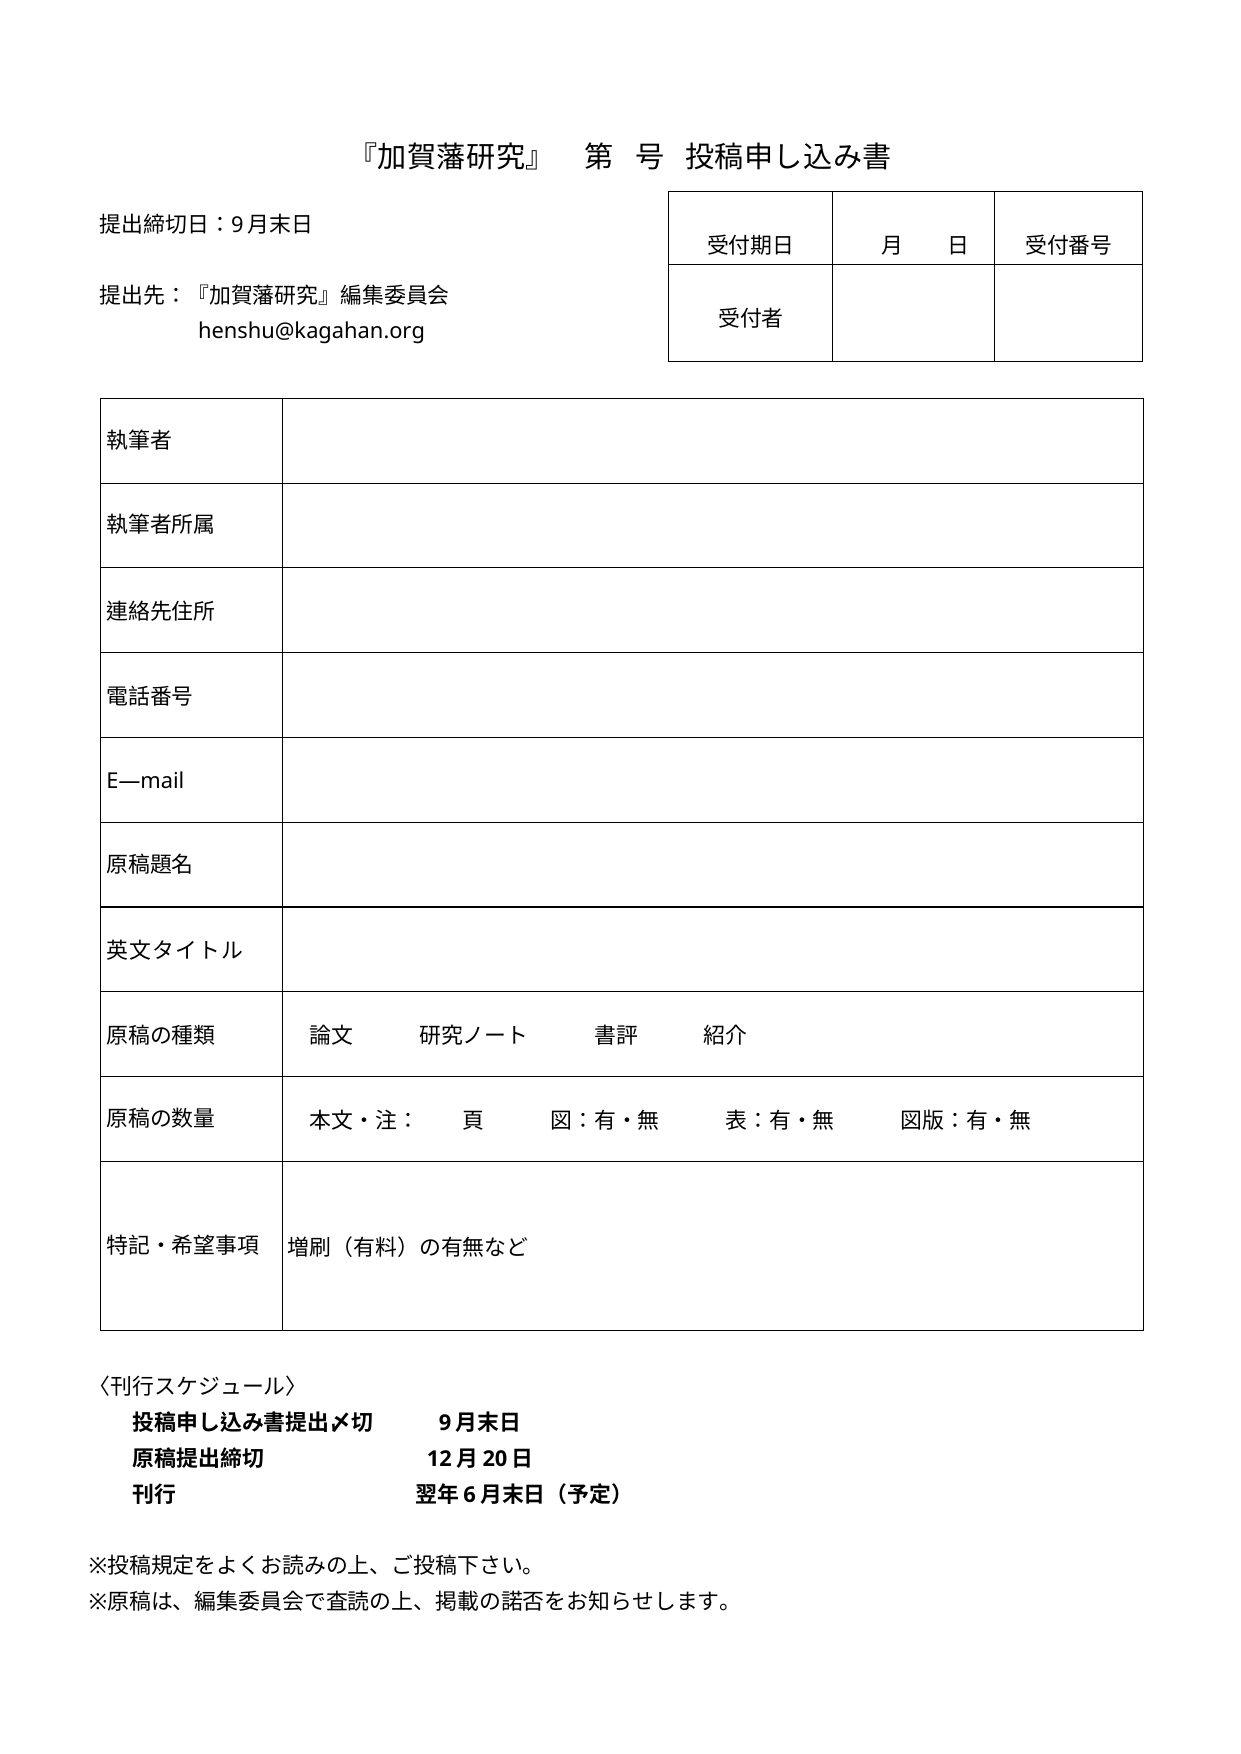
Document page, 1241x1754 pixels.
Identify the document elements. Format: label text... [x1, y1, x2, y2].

table_header 提出締切日：9月末日 提出先：『加賀藩研究』編集委員会 henshu@kagahan.org [94, 191, 668, 361]
table_cell [833, 265, 994, 361]
text 刊行 翌年6月末日（予定） [89, 1474, 1152, 1510]
table_cell 原稿題名 [101, 823, 282, 906]
table_header 月 日 [833, 192, 994, 264]
table_cell 論文 研究ノート 書評 紹介 [283, 992, 1143, 1076]
table_cell 原稿の種類 [101, 992, 282, 1076]
table_header 執筆者 [101, 399, 282, 482]
table_cell [283, 738, 1143, 822]
table_cell [283, 568, 1143, 652]
table_header 受付番号 [995, 192, 1142, 264]
text 原稿提出締切 12月20日 [89, 1438, 1152, 1474]
table_cell [283, 484, 1143, 567]
table_cell 連絡先住所 [101, 568, 282, 652]
table_cell 原稿の数量 [101, 1077, 282, 1161]
text ※投稿規定をよくお読みの上、ご投稿下さい。 [89, 1546, 1152, 1582]
table_cell 特記・希望事項 [101, 1162, 282, 1330]
table_cell 執筆者所属 [101, 484, 282, 567]
table_cell 電話番号 [101, 653, 282, 737]
text ※原稿は、編集委員会で査読の上、掲載の諾否をお知らせします。 [89, 1582, 1152, 1618]
table_cell 英文タイトル [101, 908, 282, 991]
text 投稿申し込み書提出〆切 9月末日 [89, 1403, 1152, 1438]
table_header 受付期日 [669, 192, 832, 264]
text 〈刊行スケジュール〉 [89, 1367, 1152, 1403]
table_header [283, 399, 1143, 482]
table_cell E―mail [101, 738, 282, 822]
table_cell [283, 908, 1143, 991]
table_cell 増刷（有料）の有無など [283, 1162, 1143, 1330]
table_cell [995, 265, 1142, 361]
table_cell 受付者 [669, 265, 832, 361]
table_cell [283, 823, 1143, 906]
table_cell [283, 653, 1143, 737]
table_cell 本文・注： 頁 図：有・無 表：有・無 図版：有・無 [283, 1077, 1143, 1161]
text 『加賀藩研究』 第 号 投稿申し込み書 [89, 119, 1152, 191]
